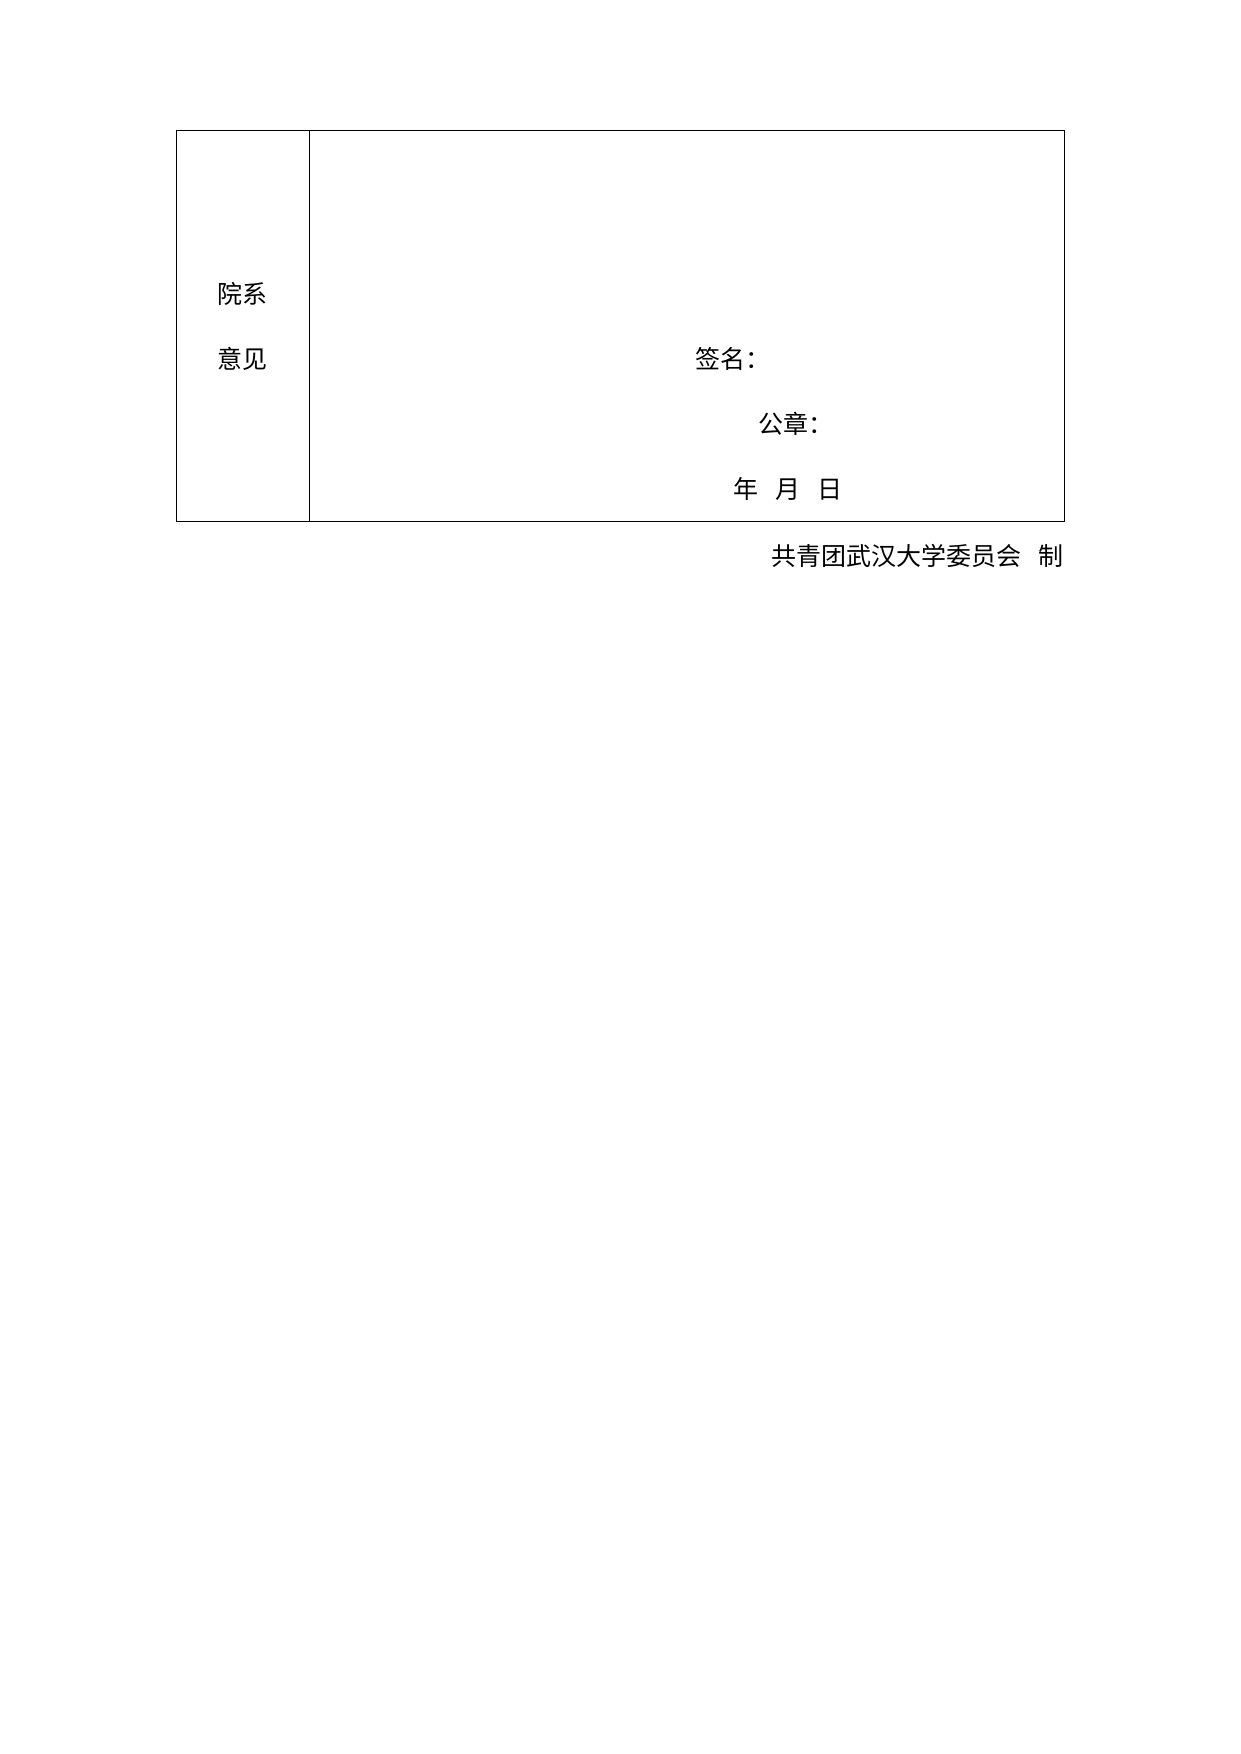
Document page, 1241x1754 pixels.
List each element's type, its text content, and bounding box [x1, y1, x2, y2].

table_cell 院系 意见 [177, 131, 309, 521]
text 共青团武汉大学委员会 制 [177, 522, 1063, 587]
table_cell 签名： 公章： 年 月 日 [310, 131, 1064, 521]
